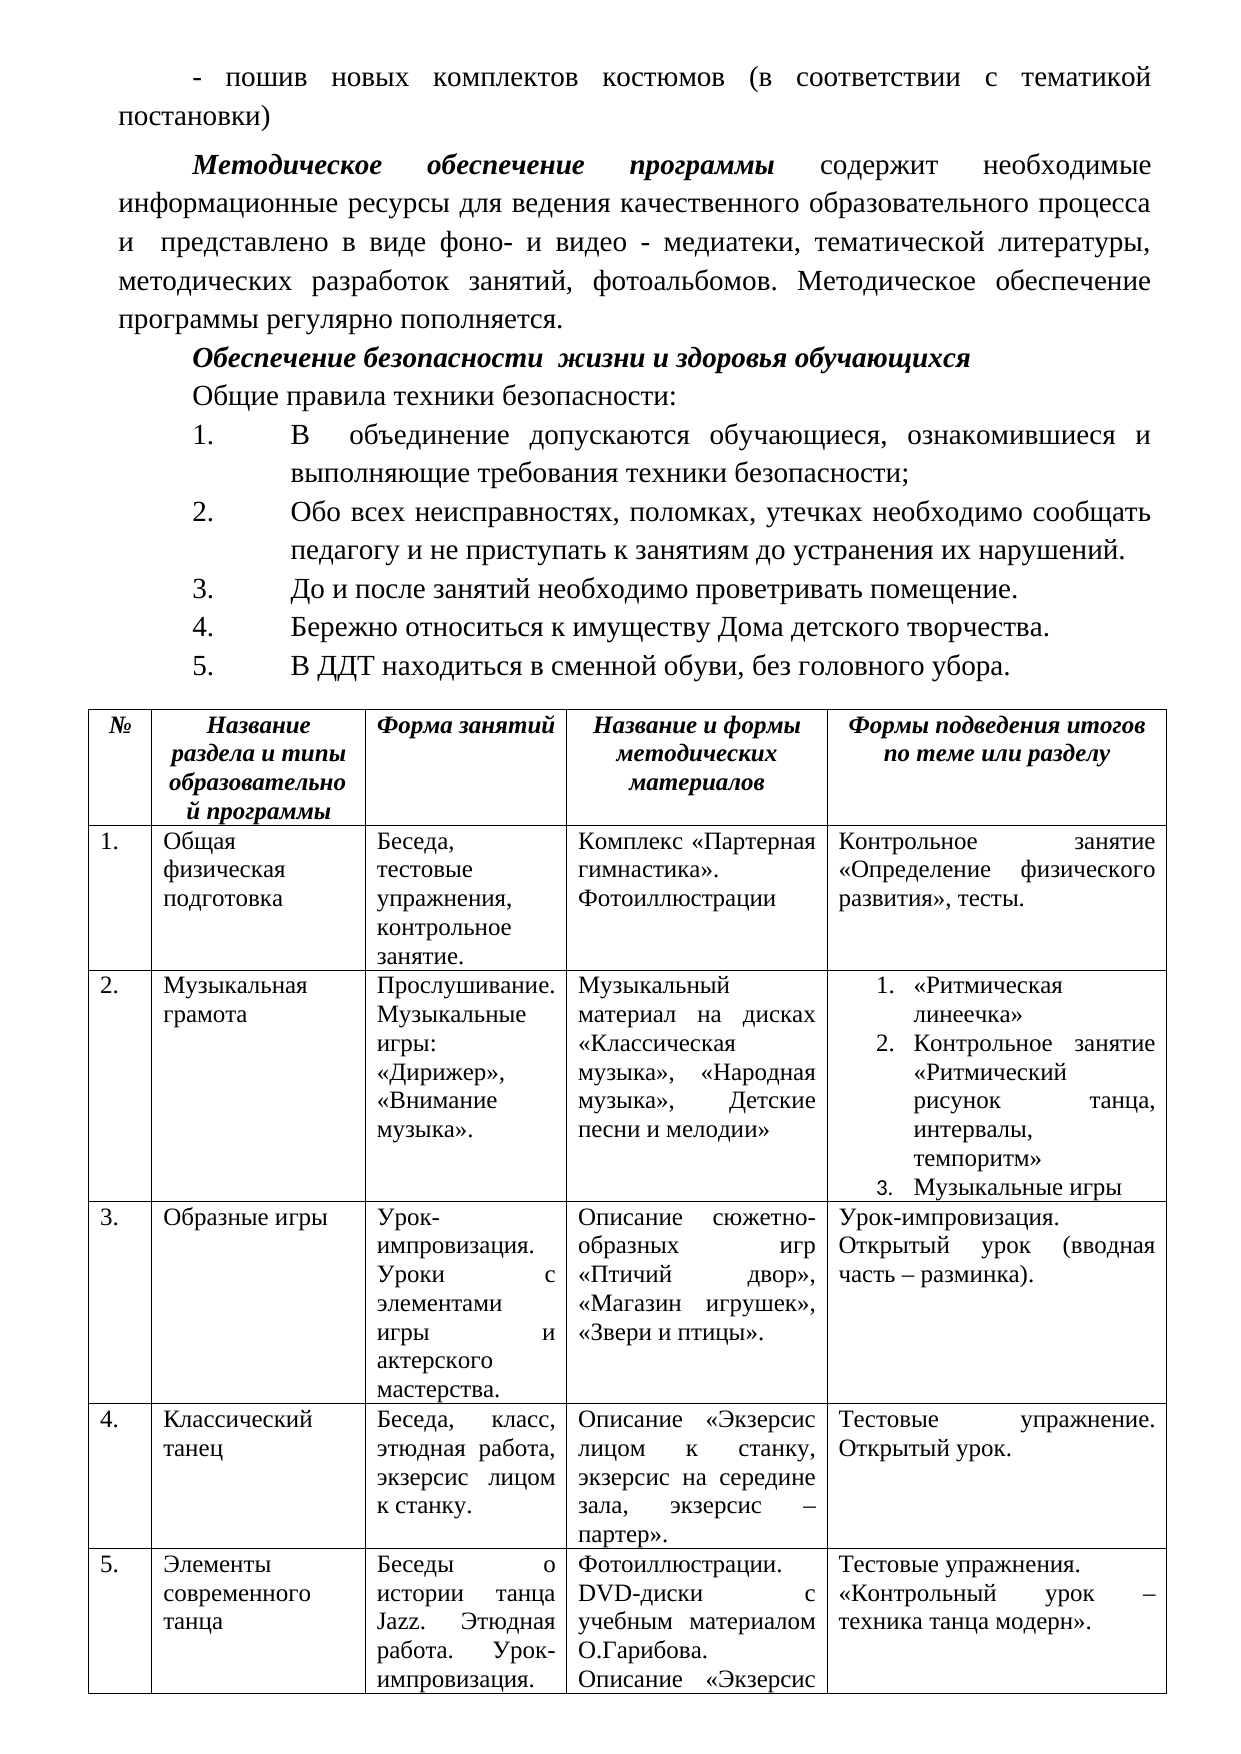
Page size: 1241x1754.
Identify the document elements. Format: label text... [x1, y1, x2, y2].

table_cell Описание сюжетно-образных игр «Птичий двор», «Магазин игрушек», «Звери и птицы». [567, 1202, 827, 1403]
table_cell Беседа, класс, этюдная работа, экзерсис лицом к станку. [366, 1404, 566, 1548]
text Общие правила техники безопасности: [118, 378, 1152, 412]
table_cell Музыкальная грамота [152, 971, 365, 1201]
table_cell 5. [89, 1549, 151, 1693]
table_cell 4. [89, 1404, 151, 1548]
table_cell 1. [89, 826, 151, 969]
text Методическое обеспечение программы содержит необходимые информационные ресурсы для ведения качественного образовательного процесса и представлено в виде фоно- и видео - медиатеки, тематической литературы, методических разработок занятий, фотоальбомов. Методическое обеспечение программы регулярно пополняется. [118, 147, 1152, 335]
table_header Формы подведения итогов по теме или разделу [828, 710, 1166, 825]
table_cell Образные игры [152, 1202, 365, 1403]
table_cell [828, 1549, 1166, 1693]
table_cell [567, 1549, 827, 1693]
table_header № [89, 710, 151, 825]
table_cell Урок-импровизация. Уроки с элементами игры и актерского мастерства. [366, 1202, 566, 1403]
table_cell Классический танец [152, 1404, 365, 1548]
table_cell 2. [89, 971, 151, 1201]
table_cell Беседа, тестовые упражнения, контрольное занятие. [366, 826, 566, 969]
table_cell Комплекс «Партерная гимнастика». Фотоиллюстрации [567, 826, 827, 969]
table_cell Прослушивание. Музыкальные игры: «Дирижер», «Внимание музыка». [366, 971, 566, 1201]
table_cell «Ритмическая линеечка» Контрольное занятие «Ритмический рисунок танца, интервалы, темпоритм» Музыкальные игры [828, 971, 1166, 1201]
list В объединение допускаются обучающиеся, ознакомившиеся и выполняющие требования техники безопасности; [192, 417, 1152, 489]
list В ДДТ находиться в сменной обуви, без головного убора. [192, 648, 1152, 682]
text Обеспечение безопасности жизни и здоровья обучающихся [118, 340, 1152, 373]
table_cell Тестовые упражнение. Открытый урок. [828, 1404, 1166, 1548]
list Бережно относиться к имуществу Дома детского творчества. [192, 609, 1152, 643]
table_header Форма занятий [366, 710, 566, 825]
table_cell Описание «Экзерсис лицом к станку, экзерсис на середине зала, экзерсис – партер». [567, 1404, 827, 1548]
table_cell Музыкальный материал на дисках «Классическая музыка», «Народная музыка», Детские песни и мелодии» [567, 971, 827, 1201]
list До и после занятий необходимо проветривать помещение. [192, 571, 1152, 604]
table_cell Контрольное занятие «Определение физического развития», тесты. [828, 826, 1166, 969]
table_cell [152, 1549, 365, 1693]
table_header Название и формы методических материалов [567, 710, 827, 825]
table_cell 3. [89, 1202, 151, 1403]
table_cell Урок-импровизация. Открытый урок (вводная часть – разминка). [828, 1202, 1166, 1403]
text - пошив новых комплектов костюмов (в соответствии с тематикой постановки) [118, 59, 1152, 131]
list Обо всех неисправностях, поломках, утечках необходимо сообщать педагогу и не приступать к занятиям до устранения их нарушений. [192, 494, 1152, 566]
table_cell Общая физическая подготовка [152, 826, 365, 969]
table_header Название раздела и типы образовательной программы [152, 710, 365, 825]
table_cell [366, 1549, 566, 1693]
